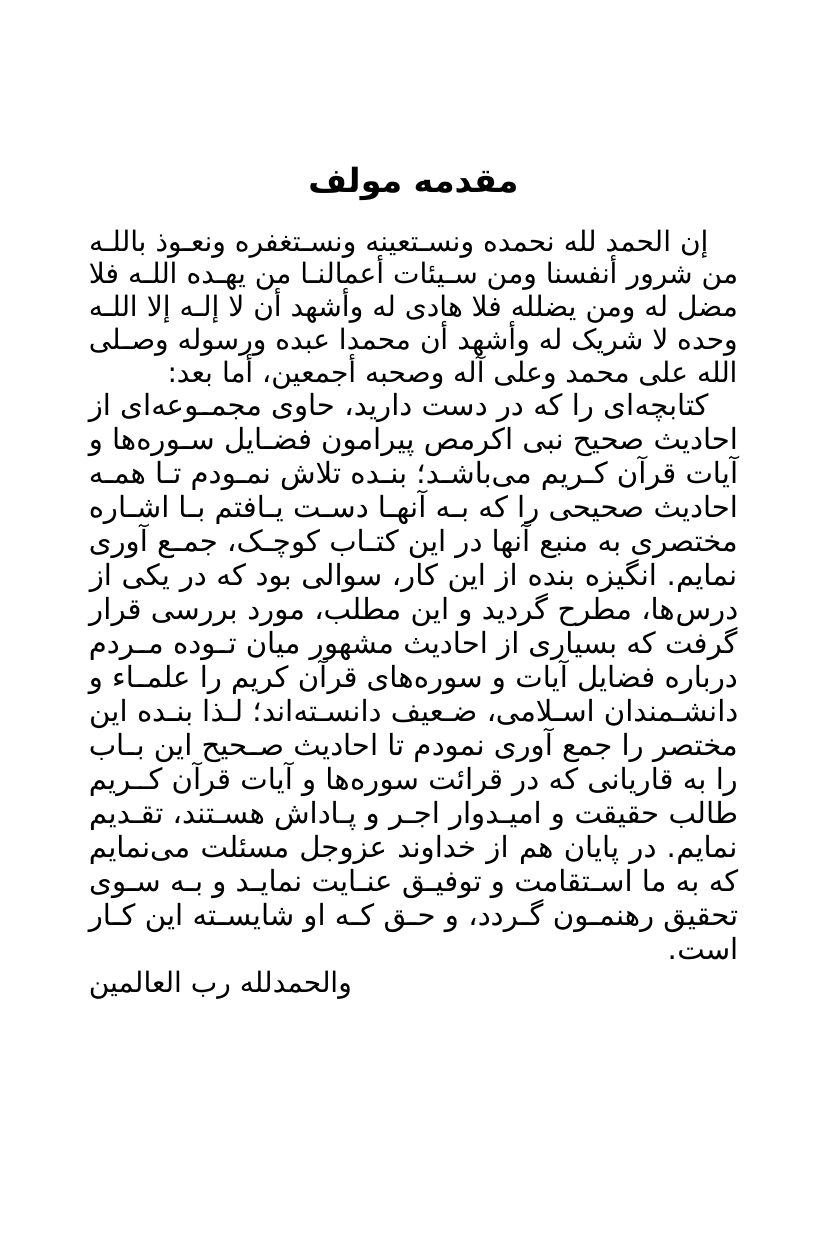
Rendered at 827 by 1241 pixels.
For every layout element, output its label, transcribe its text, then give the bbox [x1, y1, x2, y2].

text والحمدلله رب العالمين [89, 966, 738, 999]
text مقدمه مولف [89, 161, 738, 200]
text إن الحمد لله نحمده ونستعينه ونستغفره ونعوذ بالله من شرور أنفسنا ومن سيئات أعمالنا من يهده الله فلا مضل له ومن يضلله فلا هادی له وأشهد أن لا إله إلا الله وحده لا شريک له وأشهد أن محمدا عبده ورسوله وصلی الله علی محمد وعلی آله وصحبه أجمعين، أما بعد: [89, 225, 738, 389]
text کتابچه‌ای را که در دست دارید، حاوی مجموعه‌ای از احادیث صحیح نبی اکرمص پیرامون فضایل سوره‌ها و آیات قرآن کریم می‌باشد؛ بنده تلاش نمودم تا همه احادیث صحیحی را که به آنها دست یافتم با اشاره مختصری به منبع آنها در این کتاب کوچک، جمع آوری نمایم. انگیزه بنده از این کار، سوالی بود که در یکی از درس‌ها، مطرح گردید و این مطلب، مورد بررسی قرار گرفت که بسیاری از احادیث مشهور میان توده مردم درباره فضایل آیات و سوره‌های قرآن کریم را علماء و دانشمندان اسلامی، ضعیف دانسته‌اند؛ لذا بنده این مختصر را جمع آوری نمودم تا احادیث صحیح این باب را به قاریانی که در قرائت سوره‌ها و آیات قرآن کریم طالب حقیقت و امیدوار اجر و پاداش هستند، تقدیم نمایم. در پایان هم از خداوند عزوجل مسئلت می‌نمایم که به ما استقامت و توفیق عنایت نماید و به سوی تحقیق رهنمون گردد، و حق که او شایسته این کار است. [89, 389, 738, 966]
